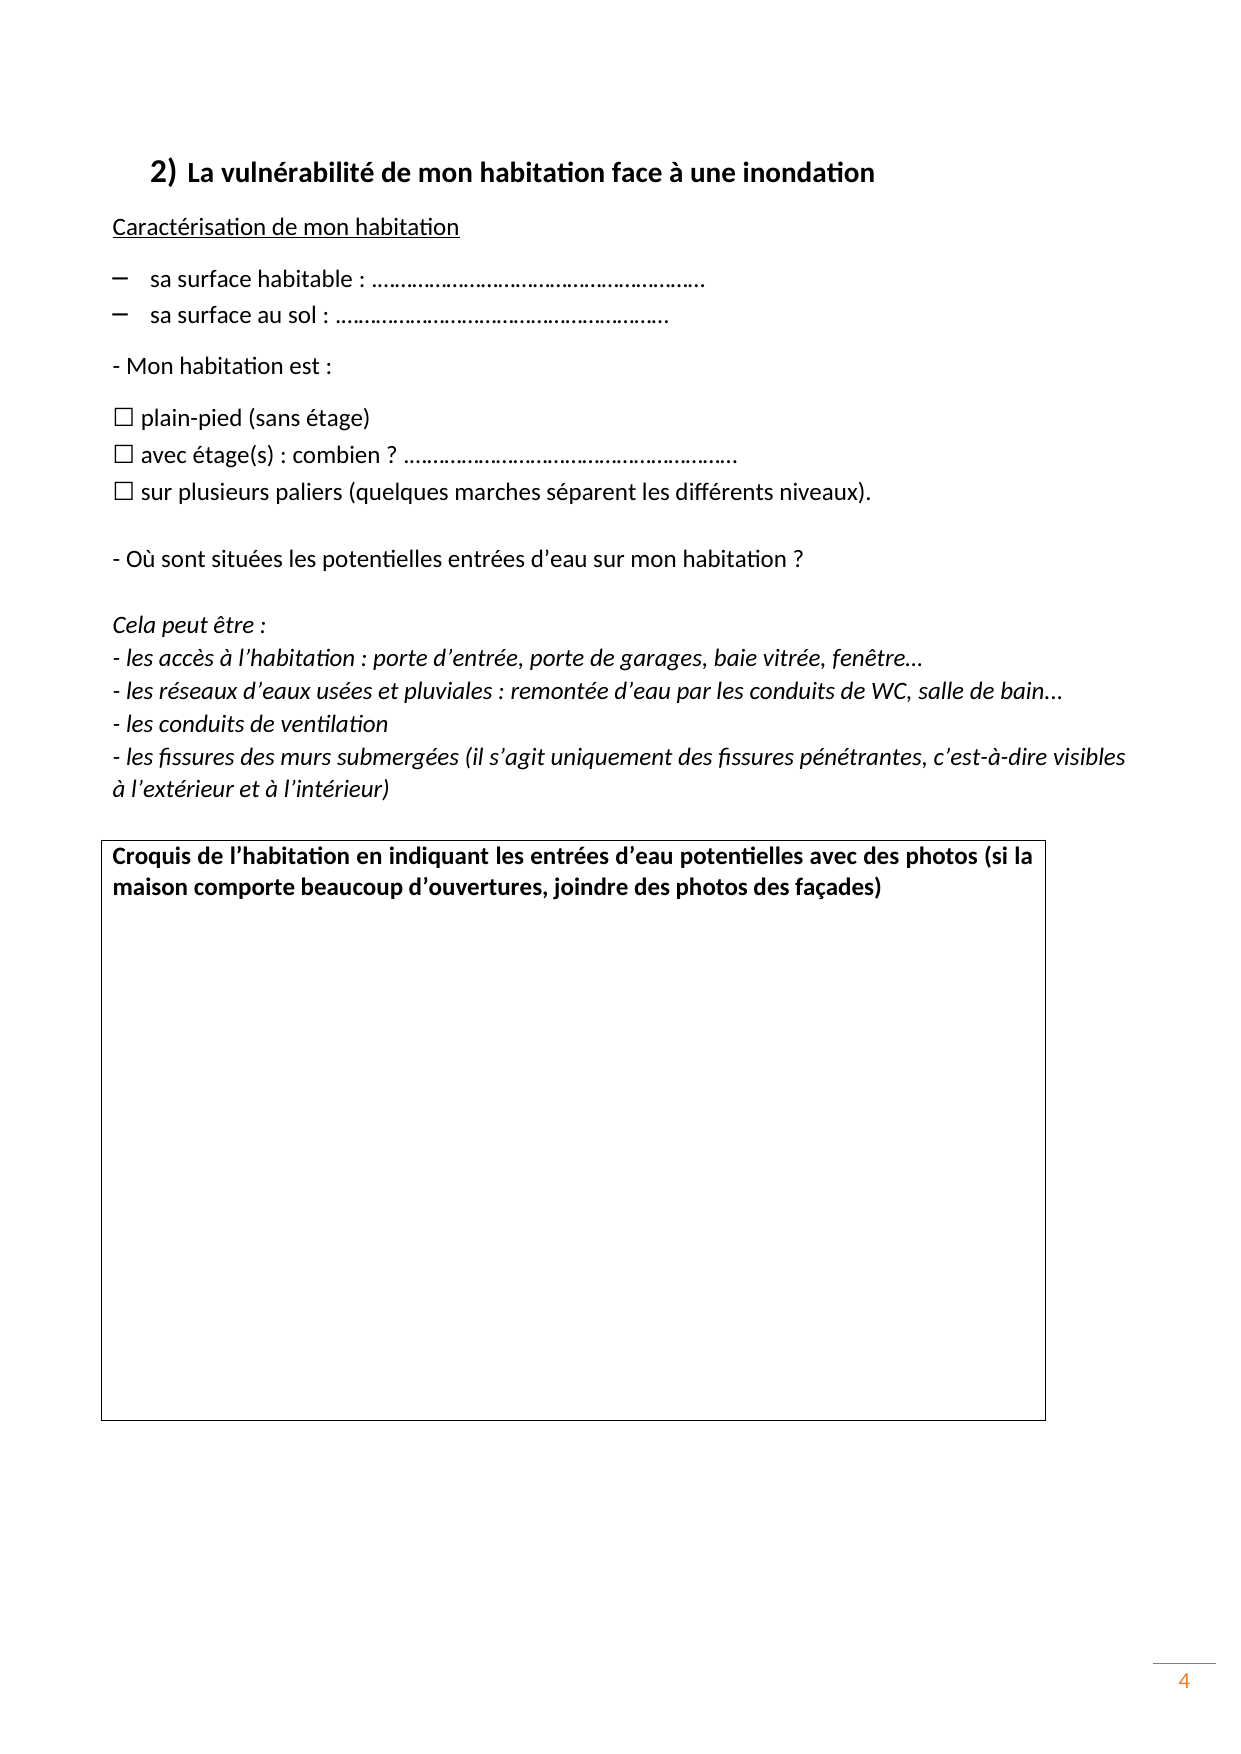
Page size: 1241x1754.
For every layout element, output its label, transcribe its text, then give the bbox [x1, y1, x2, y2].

text avec étage(s) : combien ? .………………………………………………… [112, 437, 1128, 471]
list sa surface habitable : .………………………………………………… [112, 260, 1128, 294]
text Caractérisation de mon habitation [112, 211, 1128, 241]
text plain-pied (sans étage) [112, 400, 1128, 434]
text sur plusieurs paliers (quelques marches séparent les différents niveaux). [112, 473, 1128, 508]
list La vulnérabilité de mon habitation face à une inondation [150, 150, 1128, 191]
text - les réseaux d’eaux usées et pluviales : remontée d’eau par les conduits de WC, salle de bain... [112, 675, 1128, 705]
text - Mon habitation est : [112, 350, 1128, 381]
text - les accès à l’habitation : porte d’entrée, porte de garages, baie vitrée, fenêtre… [112, 642, 1128, 672]
text Cela peut être : [112, 609, 1128, 639]
list sa surface au sol : .………………………………………………… [112, 297, 1128, 331]
table_header Croquis de l’habitation en indiquant les entrées d’eau potentielles avec des photos (si la maison comporte beaucoup d’ouvertures, joindre des photos des façades) [102, 841, 1045, 1420]
text - les conduits de ventilation [112, 708, 1128, 738]
text - les fissures des murs submergées (il s’agit uniquement des fissures pénétrantes, c’est-à-dire visibles à l’extérieur et à l’intérieur) [112, 741, 1128, 804]
text - Où sont situées les potentielles entrées d’eau sur mon habitation ? [112, 543, 1128, 574]
